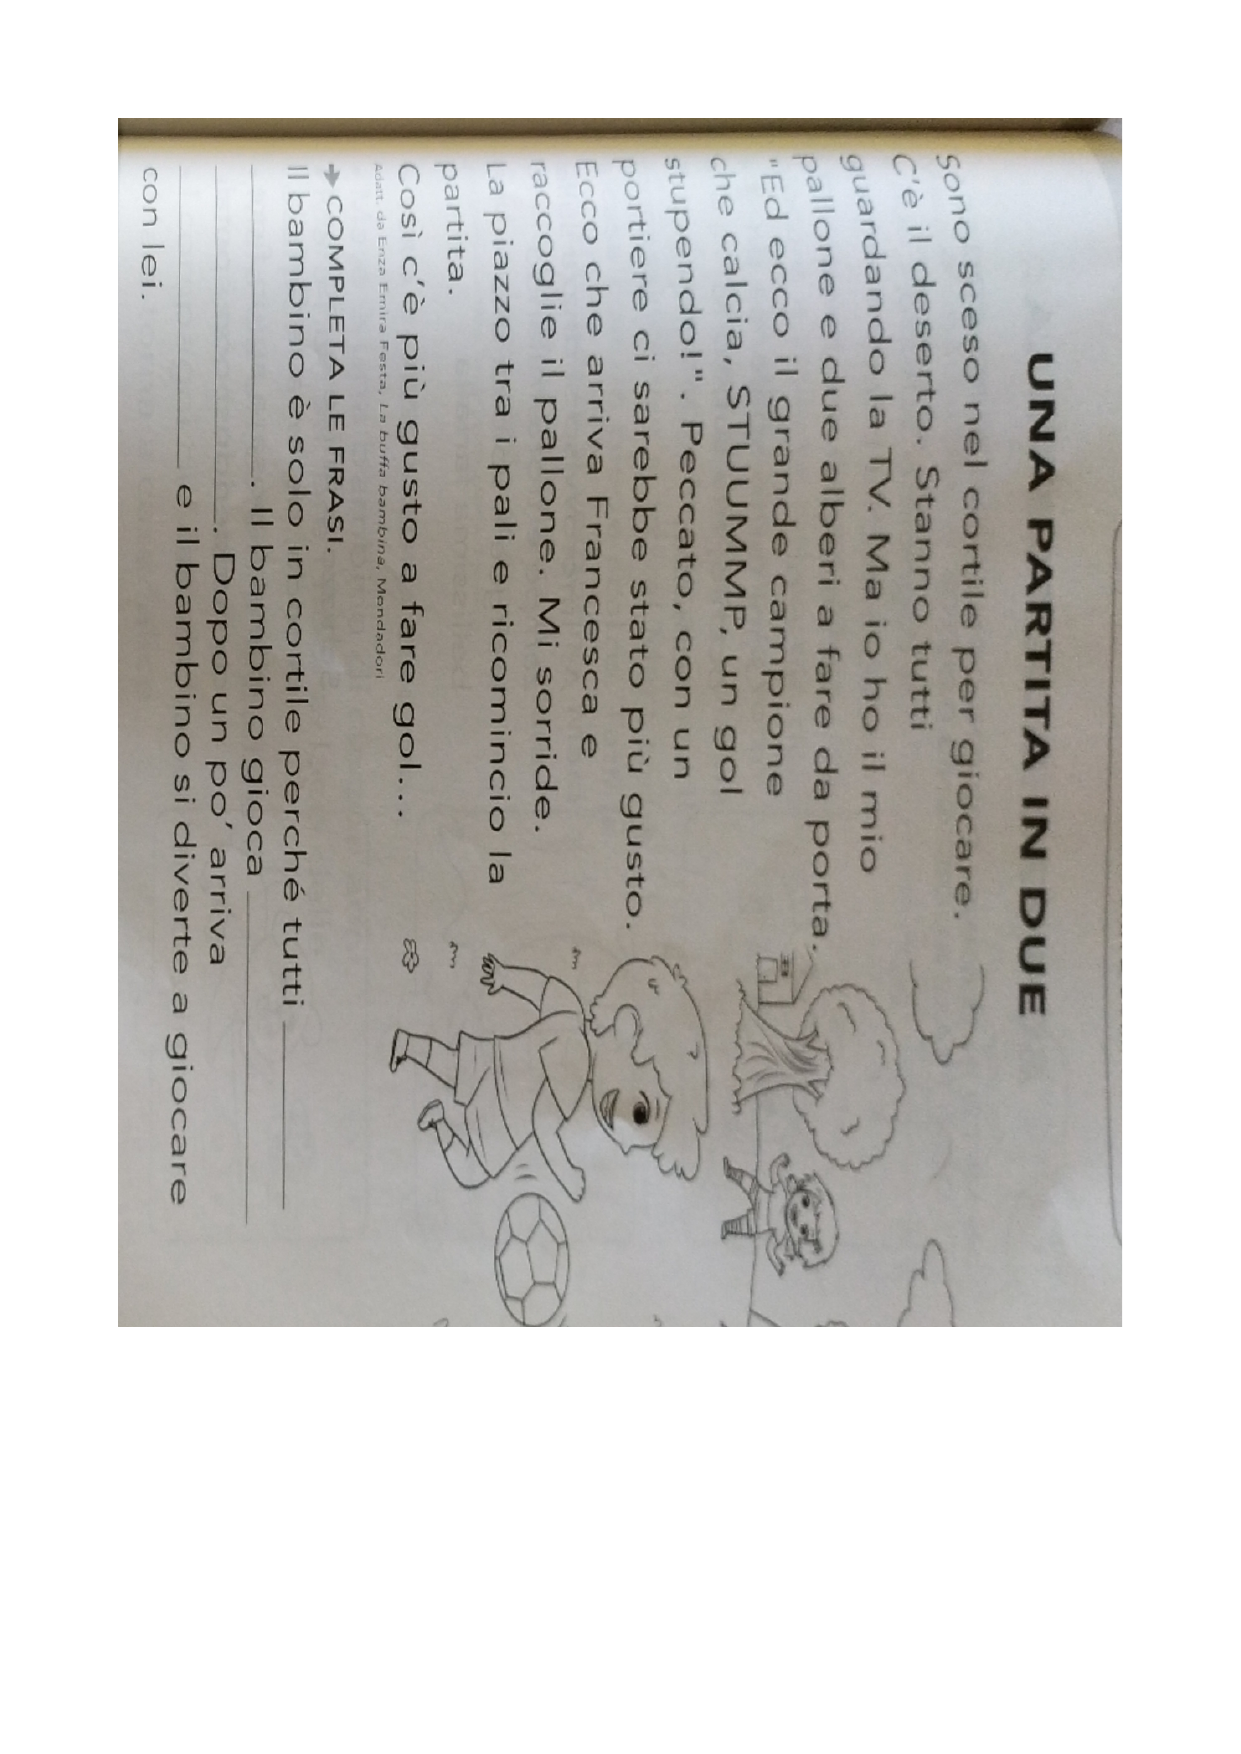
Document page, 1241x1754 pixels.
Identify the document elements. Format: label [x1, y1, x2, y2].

picture [118, 118, 1123, 1327]
